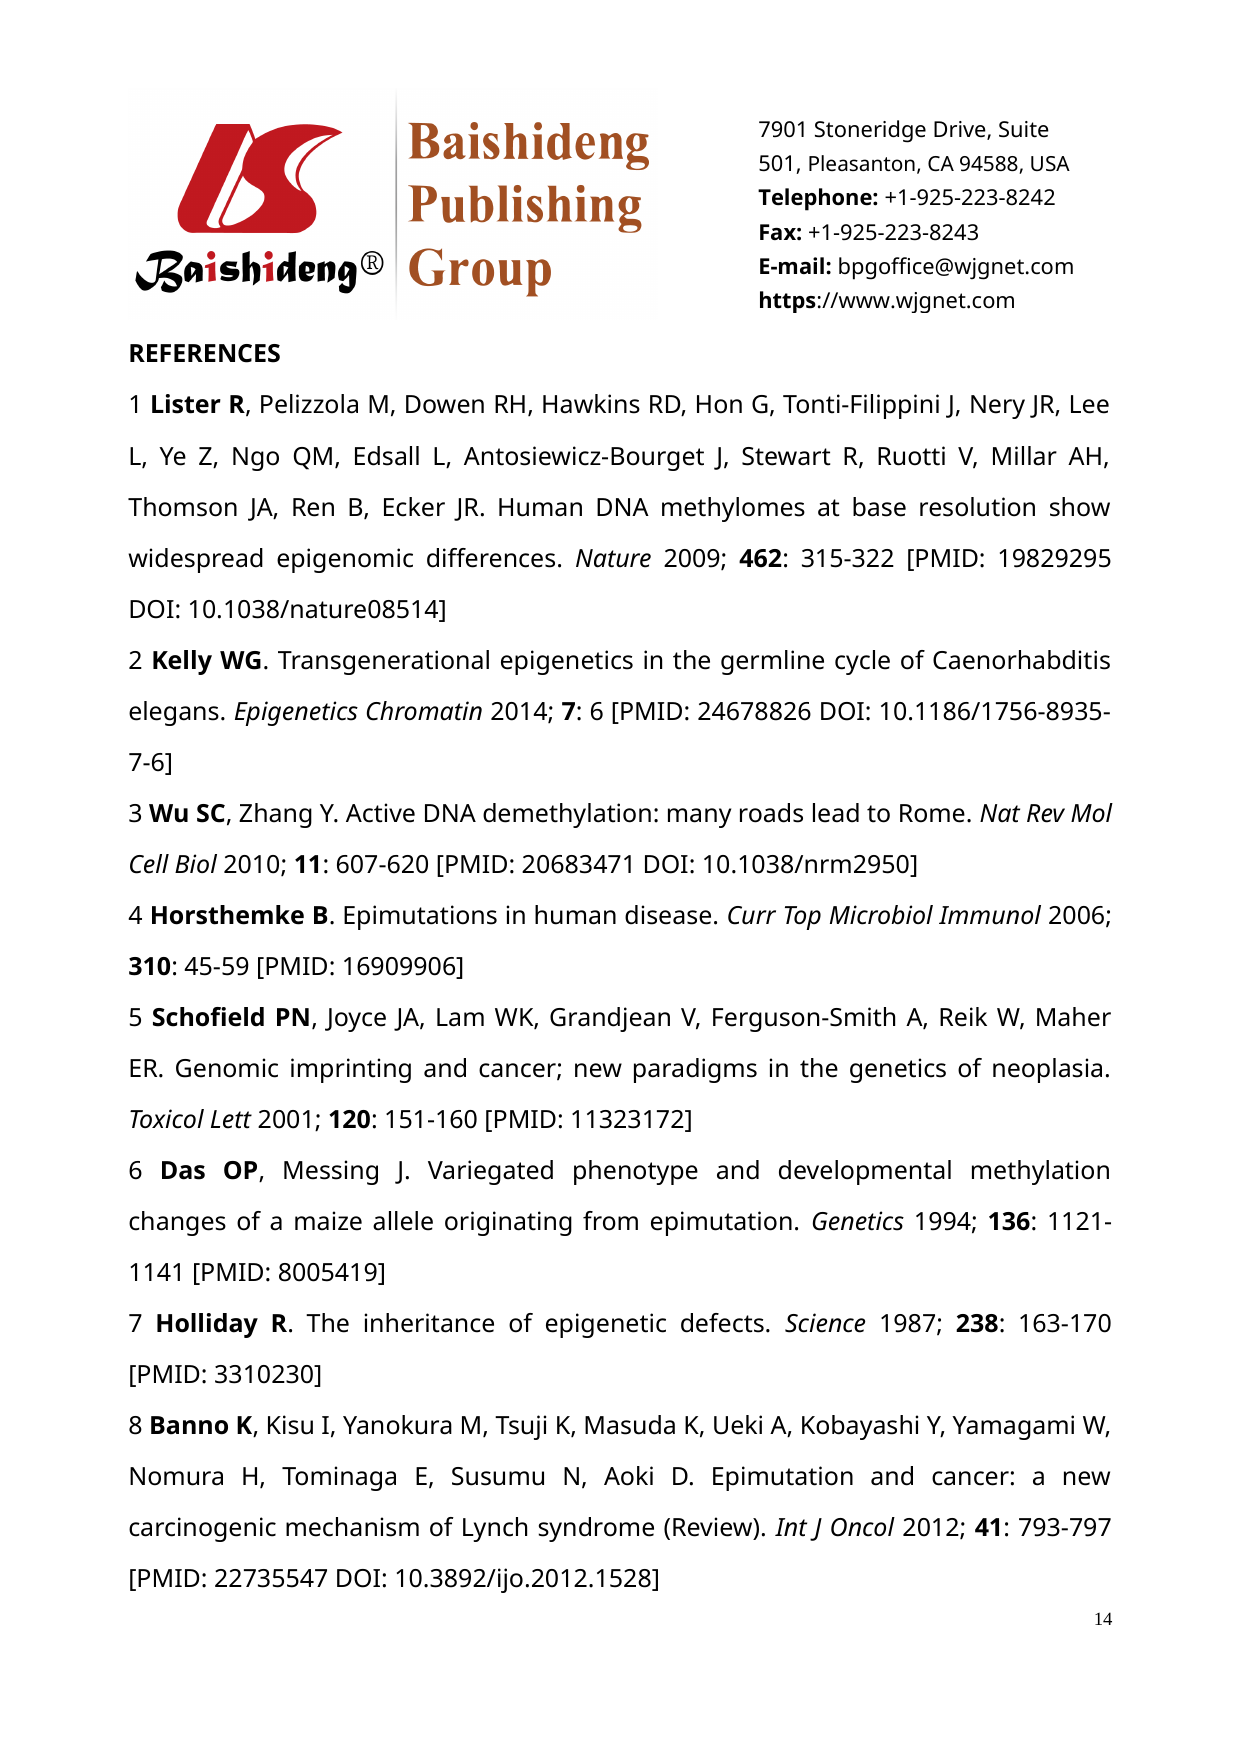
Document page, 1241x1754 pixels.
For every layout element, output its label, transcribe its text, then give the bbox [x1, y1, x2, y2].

text 1 Lister R, Pelizzola M, Dowen RH, Hawkins RD, Hon G, Tonti-Filippini J, Nery JR, Lee L, Ye Z, Ngo QM, Edsall L, Antosiewicz-Bourget J, Stewart R, Ruotti V, Millar AH, Thomson JA, Ren B, Ecker JR. Human DNA methylomes at base resolution show widespread epigenomic differences. Nature 2009; 462: 315-322 [PMID: 19829295 DOI: 10.1038/nature08514] [128, 387, 1112, 625]
text 8 Banno K, Kisu I, Yanokura M, Tsuji K, Masuda K, Ueki A, Kobayashi Y, Yamagami W, Nomura H, Tominaga E, Susumu N, Aoki D. Epimutation and cancer: a new carcinogenic mechanism of Lynch syndrome (Review). Int J Oncol 2012; 41: 793-797 [PMID: 22735547 DOI: 10.3892/ijo.2012.1528] [128, 1408, 1112, 1595]
text 3 Wu SC, Zhang Y. Active DNA demethylation: many roads lead to Rome. Nat Rev Mol Cell Biol 2010; 11: 607-620 [PMID: 20683471 DOI: 10.1038/nrm2950] [128, 796, 1112, 881]
text 2 Kelly WG. Transgenerational epigenetics in the germline cycle of Caenorhabditis elegans. Epigenetics Chromatin 2014; 7: 6 [PMID: 24678826 DOI: 10.1186/1756-8935-7-6] [128, 642, 1112, 778]
text 5 Schofield PN, Joyce JA, Lam WK, Grandjean V, Ferguson-Smith A, Reik W, Maher ER. Genomic imprinting and cancer; new paradigms in the genetics of neoplasia. Toxicol Lett 2001; 120: 151-160 [PMID: 11323172] [128, 1000, 1112, 1136]
text REFERENCES [128, 336, 1112, 370]
text 6 Das OP, Messing J. Variegated phenotype and developmental methylation changes of a maize allele originating from epimutation. Genetics 1994; 136: 1121-1141 [PMID: 8005419] [128, 1153, 1112, 1289]
picture [128, 88, 658, 320]
text 4 Horsthemke B. Epimutations in human disease. Curr Top Microbiol Immunol 2006; 310: 45-59 [PMID: 16909906] [128, 898, 1112, 983]
text 7 Holliday R. The inheritance of epigenetic defects. Science 1987; 238: 163-170 [PMID: 3310230] [128, 1306, 1112, 1391]
